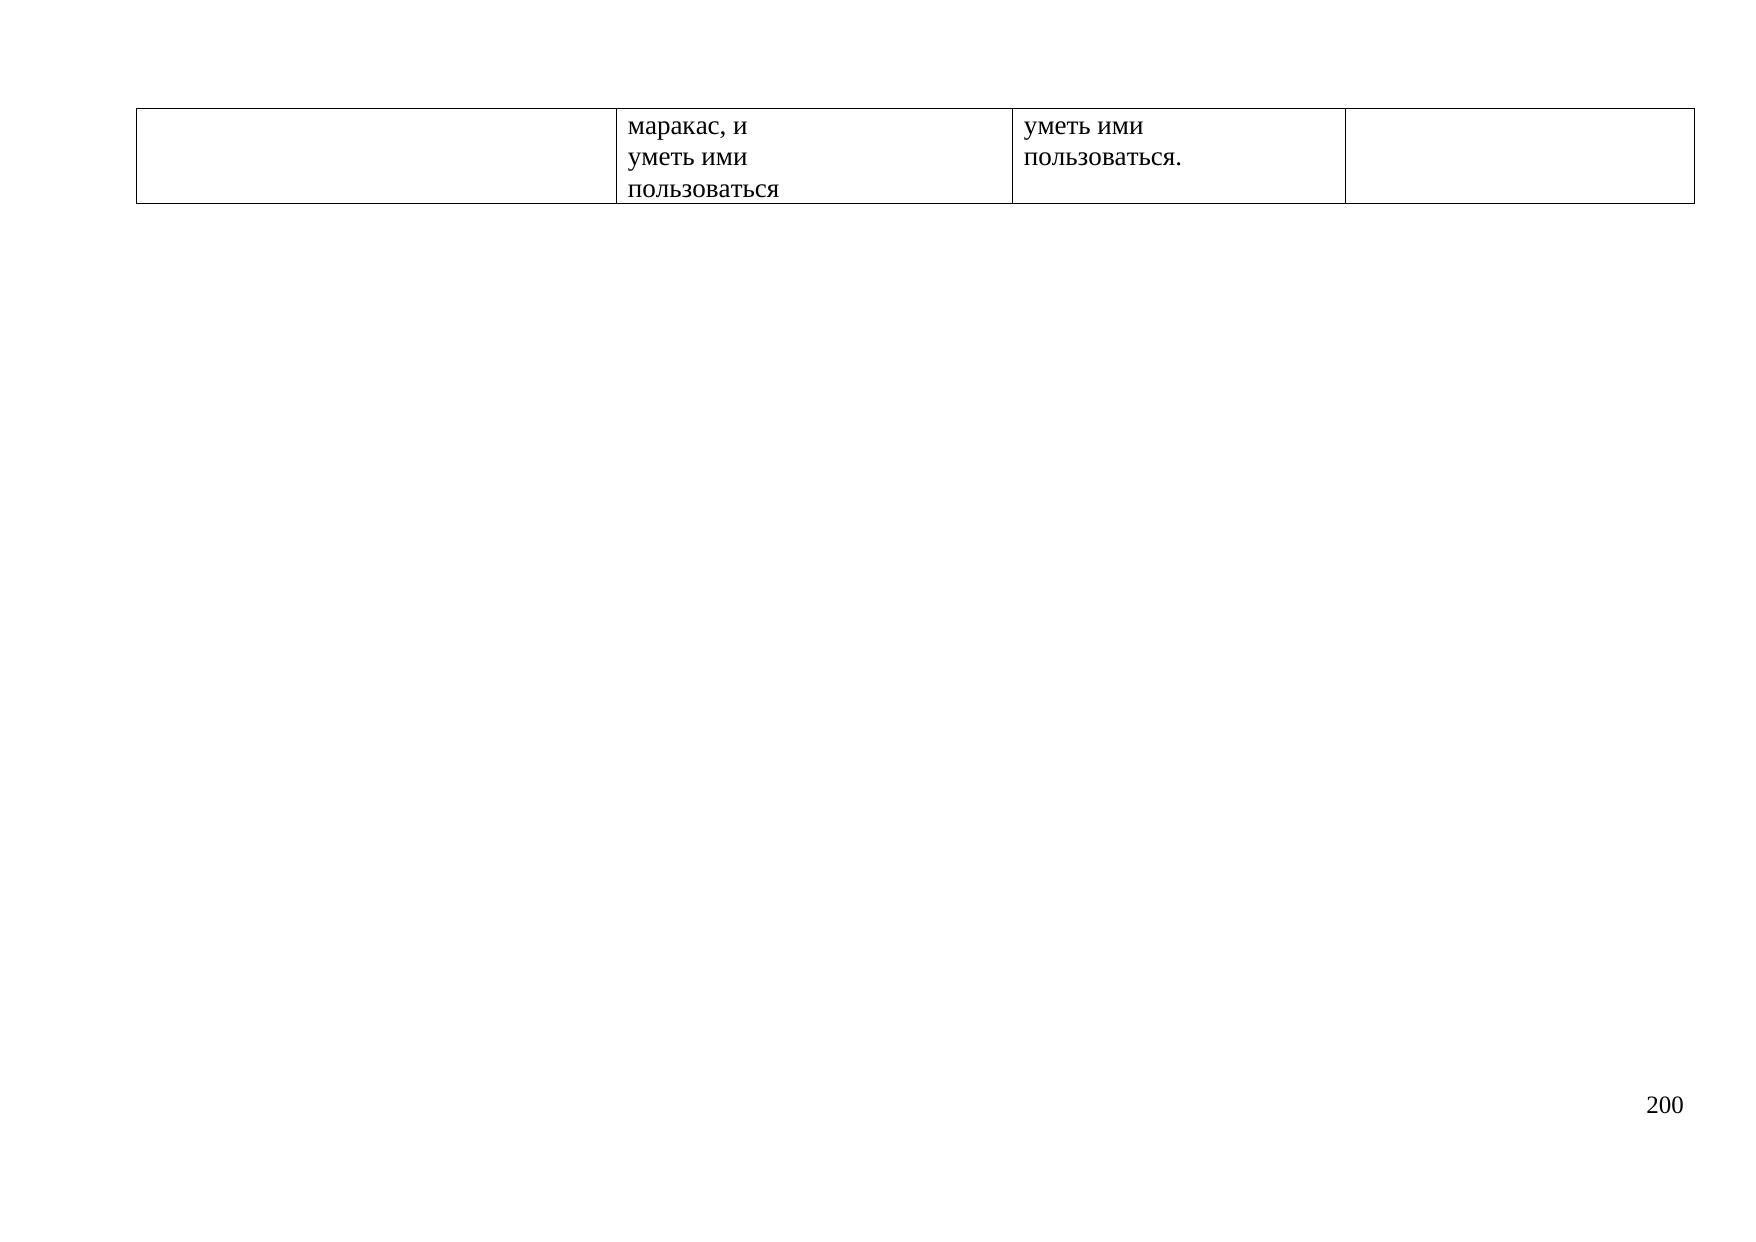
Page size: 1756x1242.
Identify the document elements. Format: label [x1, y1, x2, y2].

table_cell [1013, 109, 1345, 203]
table_cell [617, 109, 1012, 203]
table_cell [1346, 109, 1694, 203]
table_cell [137, 109, 616, 203]
